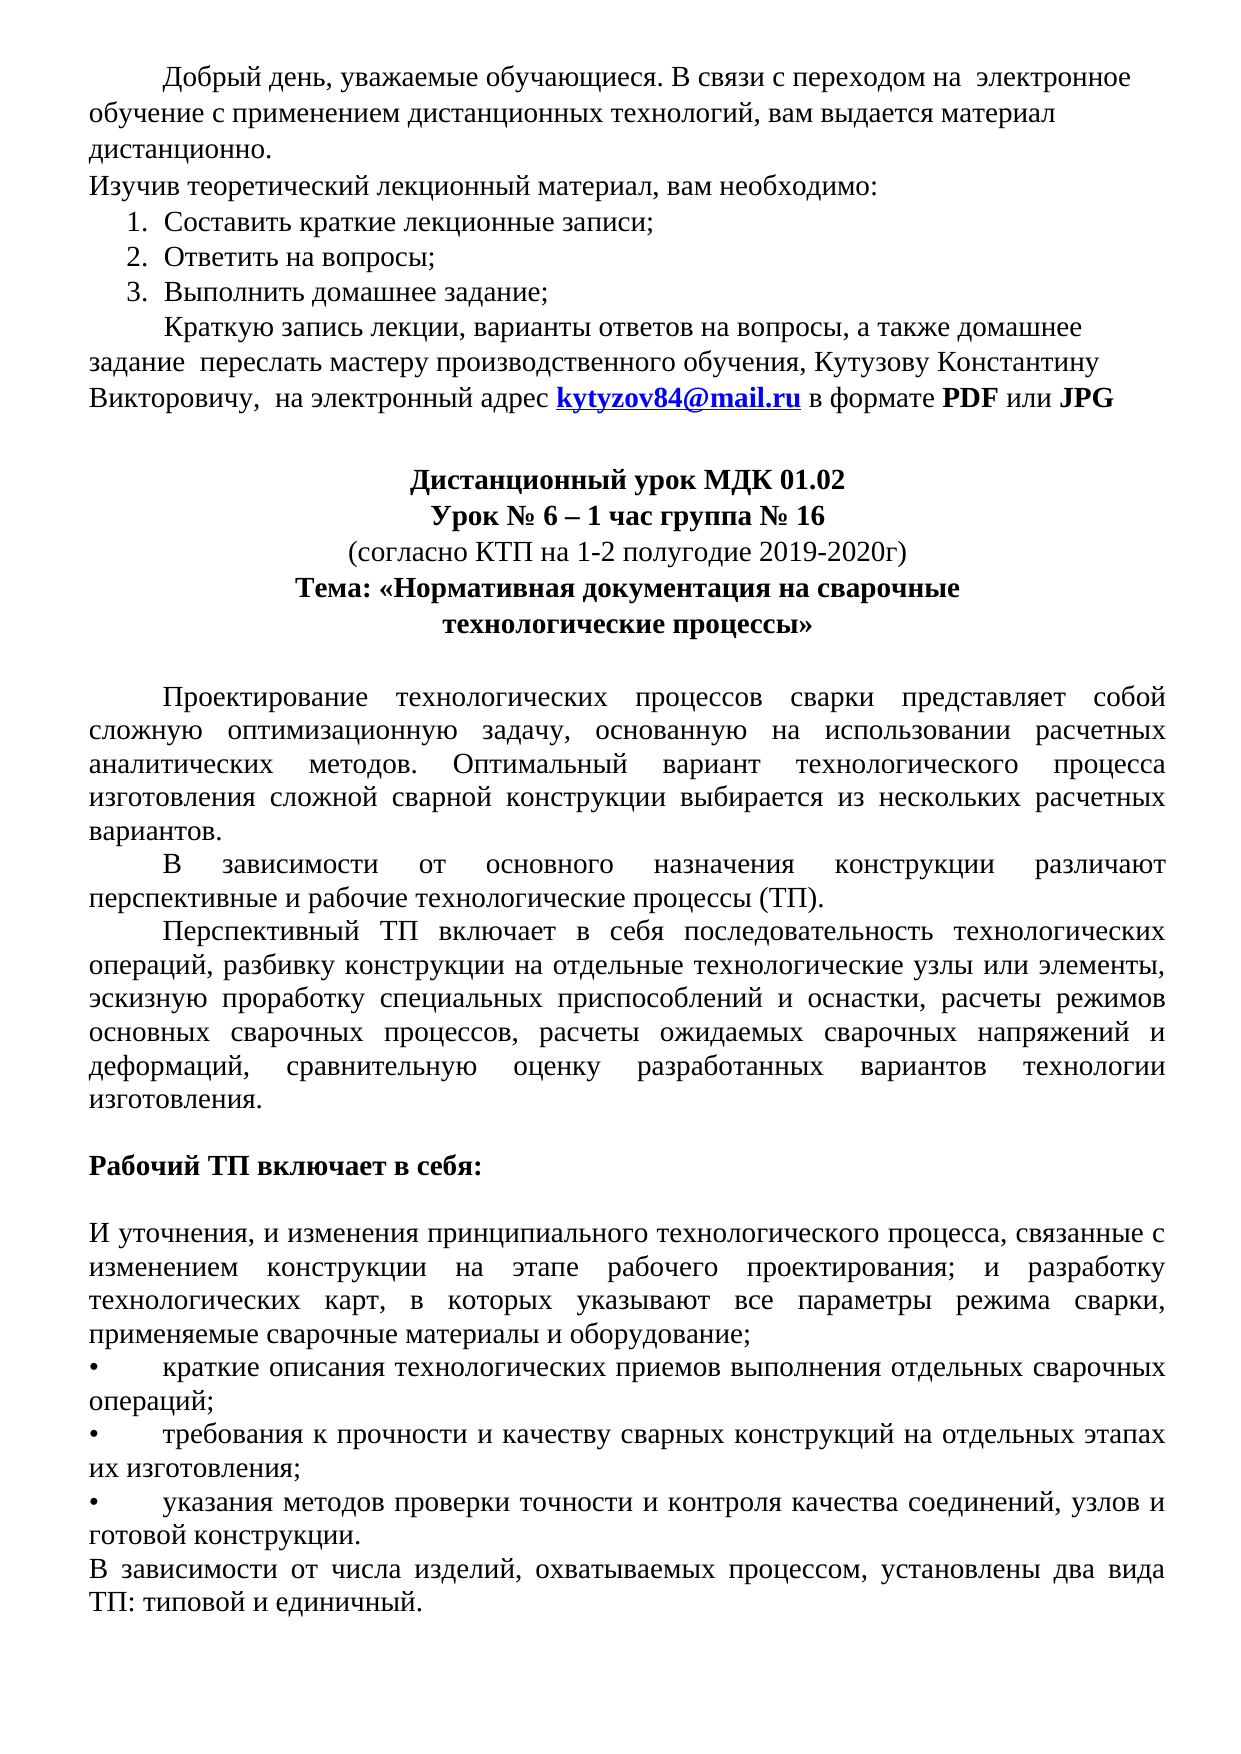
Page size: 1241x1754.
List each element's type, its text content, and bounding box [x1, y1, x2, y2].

text (согласно КТП на 1-2 полугодие 2019-2020г) [89, 534, 1167, 568]
list Краткую запись лекции, варианты ответов на вопросы, а также домашнее задание переслать мастеру производственного обучения, Кутузову Константину Викторовичу, на электронный адрес kytyzov84@mail.ru в формате PDF или JPG [89, 309, 1167, 413]
text Тема: «Нормативная документация на сварочные [89, 570, 1167, 604]
text Дистанционный урок МДК 01.02 [89, 462, 1167, 495]
text • краткие описания технологических приемов выполнения отдельных сварочных операций; [89, 1349, 1167, 1417]
list Выполнить домашнее задание; [126, 274, 1167, 308]
text Рабочий ТП включает в себя: [89, 1148, 1167, 1182]
text Перспективный ТП включает в себя последовательность технологических операций, разбивку конструкции на отдельные технологические узлы или элементы, эскизную проработку специальных приспособлений и оснастки, расчеты режимов основных сварочных процессов, расчеты ожидаемых сварочных напряжений и деформаций, сравнительную оценку разработанных вариантов технологии изготовления. [89, 913, 1167, 1115]
list Составить краткие лекционные записи; [126, 204, 1167, 237]
list Ответить на вопросы; [126, 239, 1167, 272]
text В зависимости от числа изделий, охватываемых процессом, установлены два вида ТП: типовой и единичный. [89, 1551, 1167, 1618]
text Урок № 6 – 1 час группа № 16 [89, 498, 1167, 532]
text • требования к прочности и качеству сварных конструкций на отдельных этапах их изготовления; [89, 1417, 1167, 1484]
text Изучив теоретический лекционный материал, вам необходимо: [89, 168, 1167, 201]
text технологические процессы» [89, 606, 1167, 640]
text • указания методов проверки точности и контроля качества соединений, узлов и готовой конструкции. [89, 1484, 1167, 1551]
text В зависимости от основного назначения конструкции различают перспективные и рабочие технологические процессы (ТП). [89, 846, 1167, 913]
text Проектирование технологических процессов сварки представляет собой сложную оптимизационную задачу, основанную на использовании расчетных аналитических методов. Оптимальный вариант технологического процесса изготовления сложной сварной конструкции выбирается из нескольких расчетных вариантов. [89, 679, 1167, 846]
list Добрый день, уважаемые обучающиеся. В связи с переходом на электронное обучение с применением дистанционных технологий, вам выдается материал дистанционно. [89, 59, 1167, 165]
text И уточнения, и изменения принципиального технологического процесса, связанные с изменением конструкции на этапе рабочего проектирования; и разработку технологических карт, в которых указывают все параметры режима сварки, применяемые сварочные материалы и оборудование; [89, 1215, 1167, 1349]
